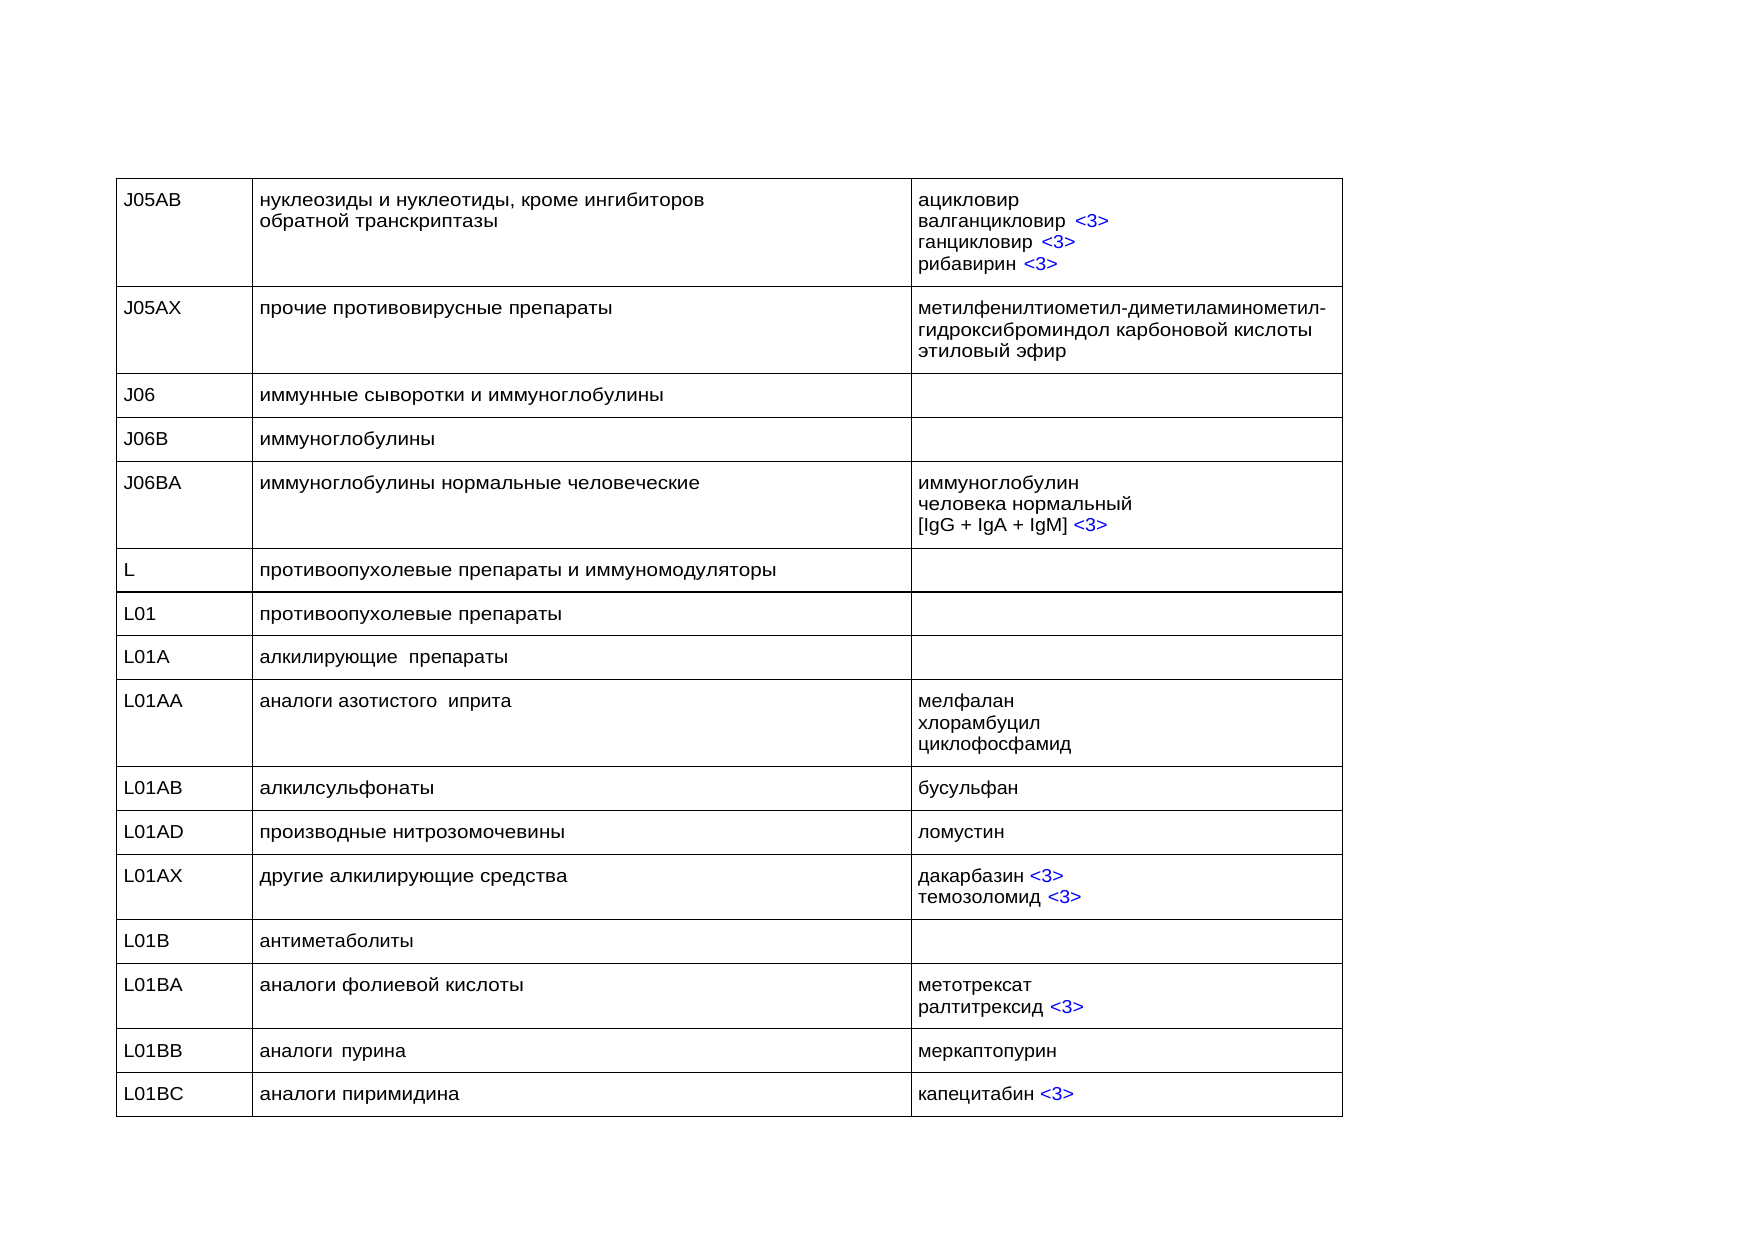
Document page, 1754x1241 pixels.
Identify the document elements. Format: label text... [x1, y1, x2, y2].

table_cell [912, 636, 1342, 679]
table_header J05AB [117, 179, 252, 286]
table_cell L01BA [117, 964, 252, 1028]
table_cell J06B [117, 418, 252, 461]
table_cell аналоги пиримидина [253, 1073, 911, 1116]
table_cell другие алкилирующие средства [253, 855, 911, 919]
table_cell дакарбазин <3> темозоломид <3> [912, 855, 1342, 919]
table_cell [912, 418, 1342, 461]
table_cell производные нитрозомочевины [253, 811, 911, 854]
table_cell L01AA [117, 680, 252, 766]
table_cell иммуноглобулины [253, 418, 911, 461]
table_cell мелфалан хлорамбуцил циклофосфамид [912, 680, 1342, 766]
table_cell L01A [117, 636, 252, 679]
table_cell аналоги фолиевой кислоты [253, 964, 911, 1028]
table_cell [912, 549, 1342, 591]
table_cell L01AB [117, 767, 252, 810]
table_header ацикловир валганцикловир <3> ганцикловир <3> рибавирин <3> [912, 179, 1342, 286]
table_header нуклеозиды и нуклеотиды, кроме ингибиторов обратной транскриптазы [253, 179, 911, 286]
table_cell антиметаболиты [253, 920, 911, 963]
table_cell иммунные сыворотки и иммуноглобулины [253, 374, 911, 417]
table_cell метотрексат ралтитрексид <3> [912, 964, 1342, 1028]
table_cell ломустин [912, 811, 1342, 854]
table_cell алкилсульфонаты [253, 767, 911, 810]
table_cell [912, 593, 1342, 635]
table_cell L01 [117, 593, 252, 635]
table_cell аналоги пурина [253, 1029, 911, 1072]
table_cell J06 [117, 374, 252, 417]
table_cell противоопухолевые препараты [253, 593, 911, 635]
table_cell J05AX [117, 287, 252, 373]
table_cell L [117, 549, 252, 591]
table_cell L01AX [117, 855, 252, 919]
table_cell [912, 920, 1342, 963]
table_cell алкилирующие препараты [253, 636, 911, 679]
table_cell иммуноглобулины нормальные человеческие [253, 462, 911, 548]
table_cell L01BB [117, 1029, 252, 1072]
table_cell иммуноглобулин человека нормальный [IgG + IgA + IgM] <3> [912, 462, 1342, 548]
table_cell L01B [117, 920, 252, 963]
table_cell L01BC [117, 1073, 252, 1116]
table_cell капецитабин <3> [912, 1073, 1342, 1116]
table_cell меркаптопурин [912, 1029, 1342, 1072]
table_cell прочие противовирусные препараты [253, 287, 911, 373]
table_cell аналоги азотистого иприта [253, 680, 911, 766]
table_cell J06BA [117, 462, 252, 548]
table_cell [912, 374, 1342, 417]
table_cell метилфенилтиометил-диметиламинометил- гидроксиброминдол карбоновой кислоты этиловый эфир [912, 287, 1342, 373]
table_cell противоопухолевые препараты и иммуномодуляторы [253, 549, 911, 591]
table_cell L01AD [117, 811, 252, 854]
table_cell бусульфан [912, 767, 1342, 810]
